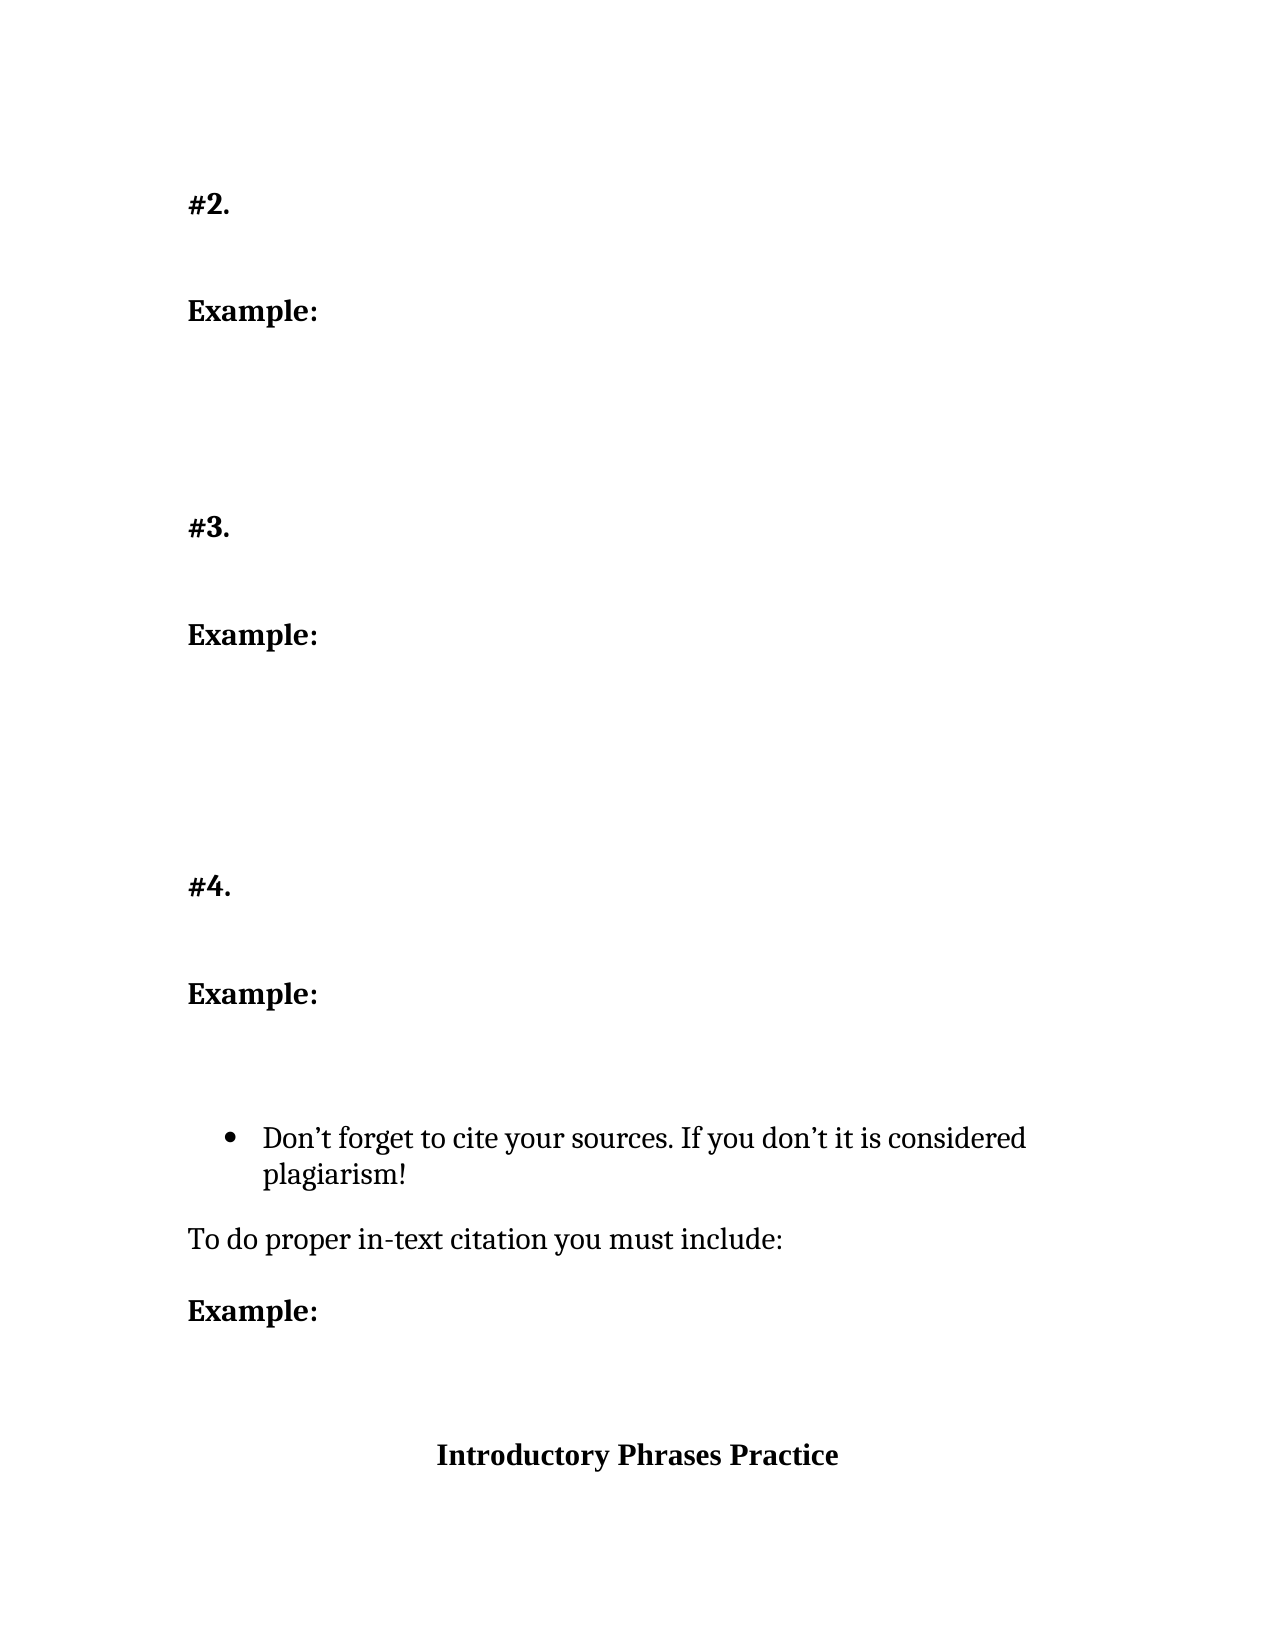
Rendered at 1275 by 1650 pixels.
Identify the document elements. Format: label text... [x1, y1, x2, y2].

text #2. [187, 186, 1087, 222]
text To do proper in-text citation you must include: [187, 1221, 1087, 1257]
text #3. [187, 509, 1087, 545]
text Example: [187, 977, 1087, 1012]
list Don’t forget to cite your sources. If you don’t it is considered plagiarism! [225, 1120, 1087, 1221]
text #4. [187, 869, 1087, 905]
text Example: [187, 294, 1087, 330]
text Example: [187, 1293, 1087, 1329]
text Example: [187, 617, 1087, 653]
text Introductory Phrases Practice [187, 1437, 1087, 1472]
